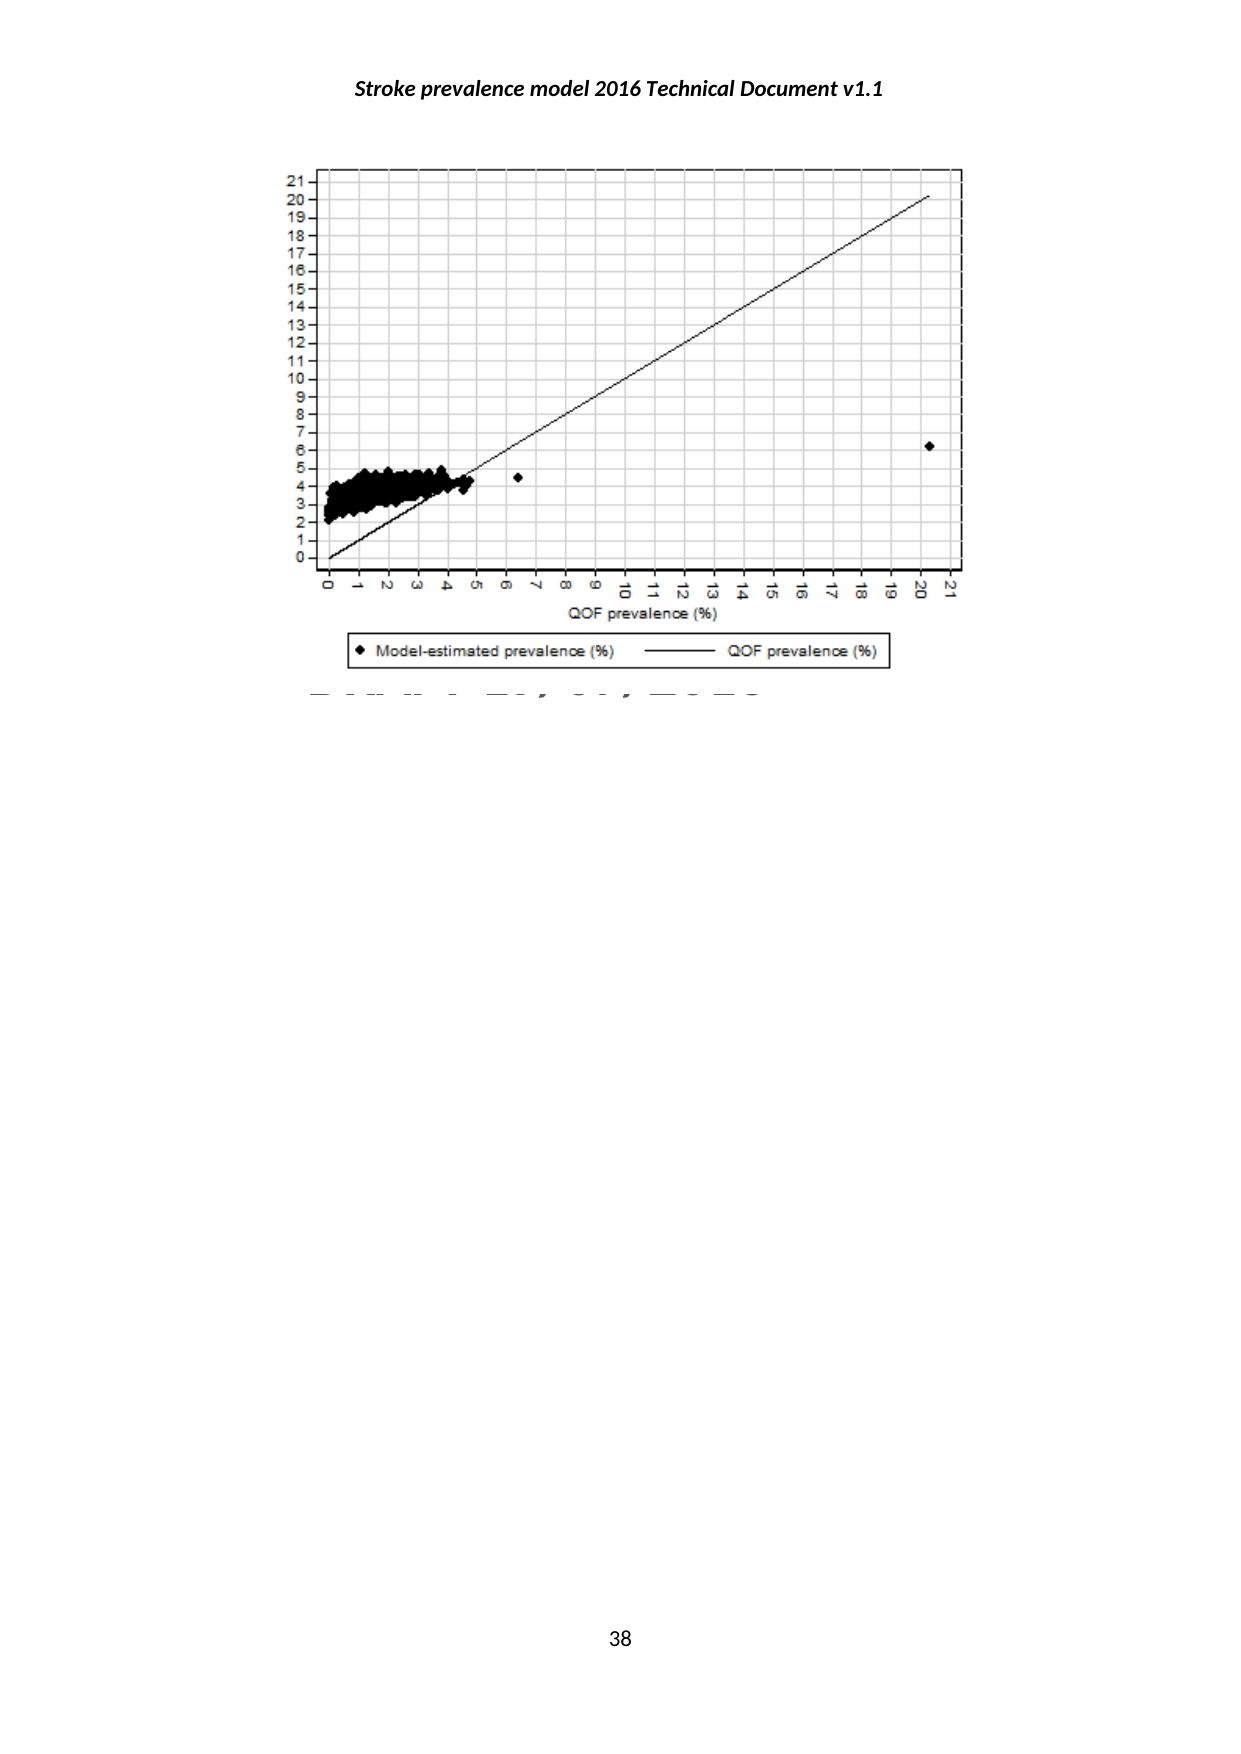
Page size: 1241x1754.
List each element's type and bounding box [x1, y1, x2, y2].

picture [257, 150, 983, 694]
